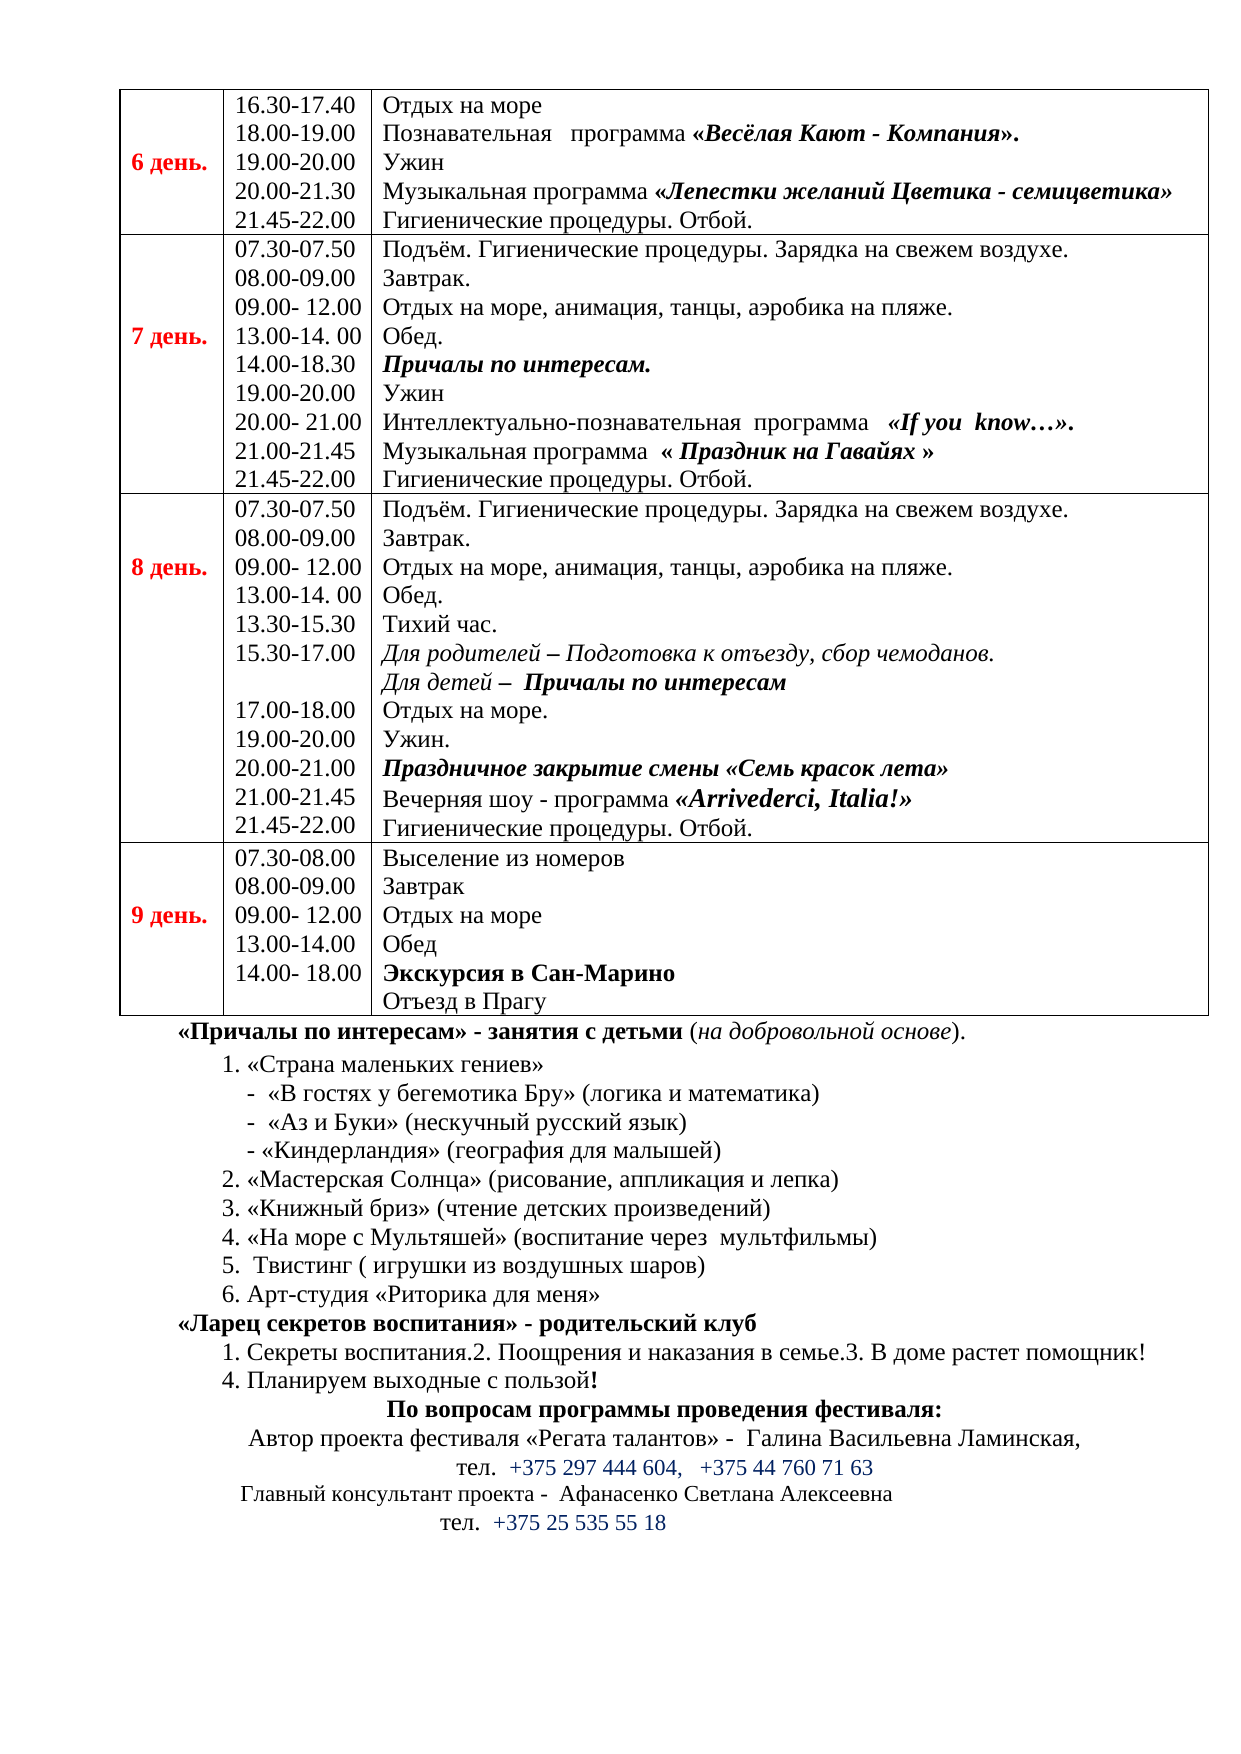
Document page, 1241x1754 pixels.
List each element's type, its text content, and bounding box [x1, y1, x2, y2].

table_cell 07.30-07.50 08.00-09.00 09.00- 12.00 13.00-14. 00 14.00-18.30 19.00-20.00 20.00- 21.00 21.00-21.45 21.45-22.00 [224, 235, 371, 493]
text «Причалы по интересам» - занятия с детьми (на добровольной основе). [177, 1016, 1152, 1045]
table_cell 07.30-07.50 08.00-09.00 09.00- 12.00 13.00-14. 00 13.30-15.30 15.30-17.00 17.00-18.00 19.00-20.00 20.00-21.00 21.00-21.45 21.45-22.00 [224, 494, 371, 842]
table_header 16.30-17.40 18.00-19.00 19.00-20.00 20.00-21.30 21.45-22.00 [224, 90, 371, 233]
table_cell 8 день. [121, 494, 223, 842]
table_cell 9 день. [121, 843, 223, 1015]
text По вопросам программы проведения фестиваля: [177, 1394, 1152, 1423]
text «Ларец секретов воспитания» - родительский клуб [177, 1308, 1152, 1337]
text 6. Арт-студия «Риторика для меня» [222, 1279, 1152, 1308]
text - «Аз и Буки» (нескучный русский язык) [222, 1107, 1152, 1136]
table_cell 7 день. [121, 235, 223, 493]
text Автор проекта фестиваля «Регата талантов» - Галина Васильевна Ламинская, тел. +375 297 444 604, +375 44 760 71 63 [177, 1423, 1152, 1481]
text 4. Планируем выходные с пользой! [222, 1366, 1152, 1394]
text тел. +375 25 535 55 18 [177, 1507, 1152, 1536]
table_cell Выселение из номеров Завтрак Отдых на море Обед Экскурсия в Сан-Марино Отъезд в Прагу [372, 843, 1208, 1015]
text 3. «Книжный бриз» (чтение детских произведений) [222, 1193, 1152, 1222]
table_cell 07.30-08.00 08.00-09.00 09.00- 12.00 13.00-14.00 14.00- 18.00 [224, 843, 371, 1015]
table_cell Подъём. Гигиенические процедуры. Зарядка на свежем воздухе. Завтрак. Отдых на море, анимация, танцы, аэробика на пляже. Обед. Причалы по интересам. Ужин Интеллектуально-познавательная программа «If you know…». Музыкальная программа « Праздник на Гавайях » Гигиенические процедуры. Отбой. [372, 235, 1208, 493]
text 1. Секреты воспитания.2. Поощрения и наказания в семье.3. В доме растет помощник! [222, 1337, 1152, 1366]
table_header 6 день. [121, 90, 223, 233]
table_header Отдых на море Познавательная программа «Весёлая Кают - Компания». Ужин Музыкальная программа «Лепестки желаний Цветика - семицветика» Гигиенические процедуры. Отбой. [372, 90, 1208, 233]
text - «Киндерландия» (география для малышей) [222, 1136, 1152, 1164]
text Главный консультант проекта - Афанасенко Светлана Алексеевна [177, 1481, 1152, 1507]
table_cell Подъём. Гигиенические процедуры. Зарядка на свежем воздухе. Завтрак. Отдых на море, анимация, танцы, аэробика на пляже. Обед. Тихий час. Для родителей – Подготовка к отъезду, сбор чемоданов. Для детей – Причалы по интересам Отдых на море. Ужин. Праздничное закрытие смены «Семь красок лета» Вечерняя шоу - программа «Arrivederci, Italia!» Гигиенические процедуры. Отбой. [372, 494, 1208, 842]
text - «В гостях у бегемотика Бру» (логика и математика) [222, 1078, 1152, 1107]
text 1. «Страна маленьких гениев» [222, 1049, 1152, 1078]
text 2. «Мастерская Солнца» (рисование, аппликация и лепка) [222, 1164, 1152, 1193]
text 5. Твистинг ( игрушки из воздушных шаров) [222, 1251, 1152, 1279]
text 4. «На море с Мультяшей» (воспитание через мультфильмы) [222, 1222, 1152, 1251]
